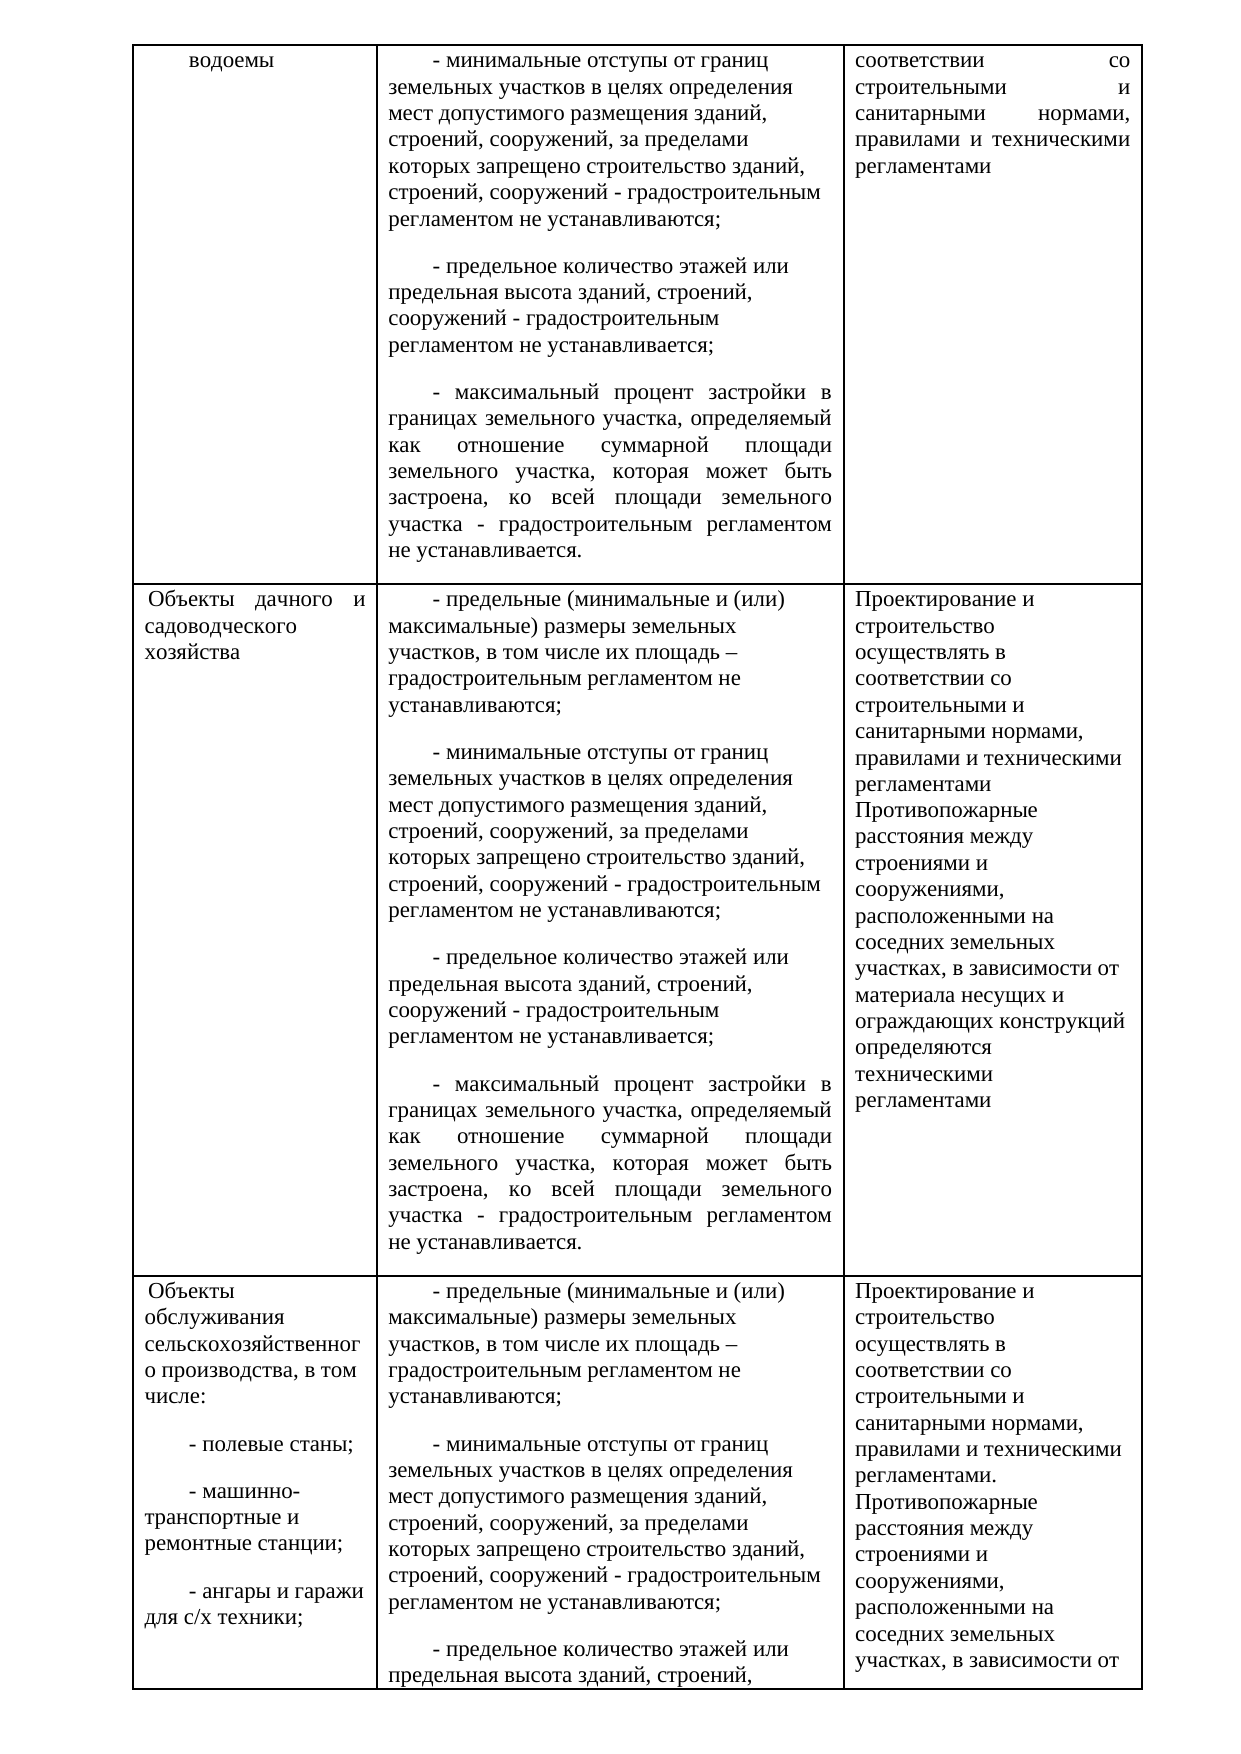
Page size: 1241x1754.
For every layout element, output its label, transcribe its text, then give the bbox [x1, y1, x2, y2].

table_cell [378, 46, 843, 583]
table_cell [845, 1277, 1141, 1688]
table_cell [378, 1277, 843, 1688]
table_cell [134, 46, 376, 583]
table_cell Проектирование и строительство осуществлять в соответствии со строительными и санитарными нормами, правилами и техническими регламентами Противопожарные расстояния между строениями и сооружениями, расположенными на соседних земельных участках, в зависимости от материала несущих и ограждающих конструкций определяются техническими регламентами [845, 585, 1141, 1275]
table_cell Объекты дачного и садоводческого хозяйства [134, 585, 376, 1275]
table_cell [845, 46, 1141, 583]
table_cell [134, 1277, 376, 1688]
